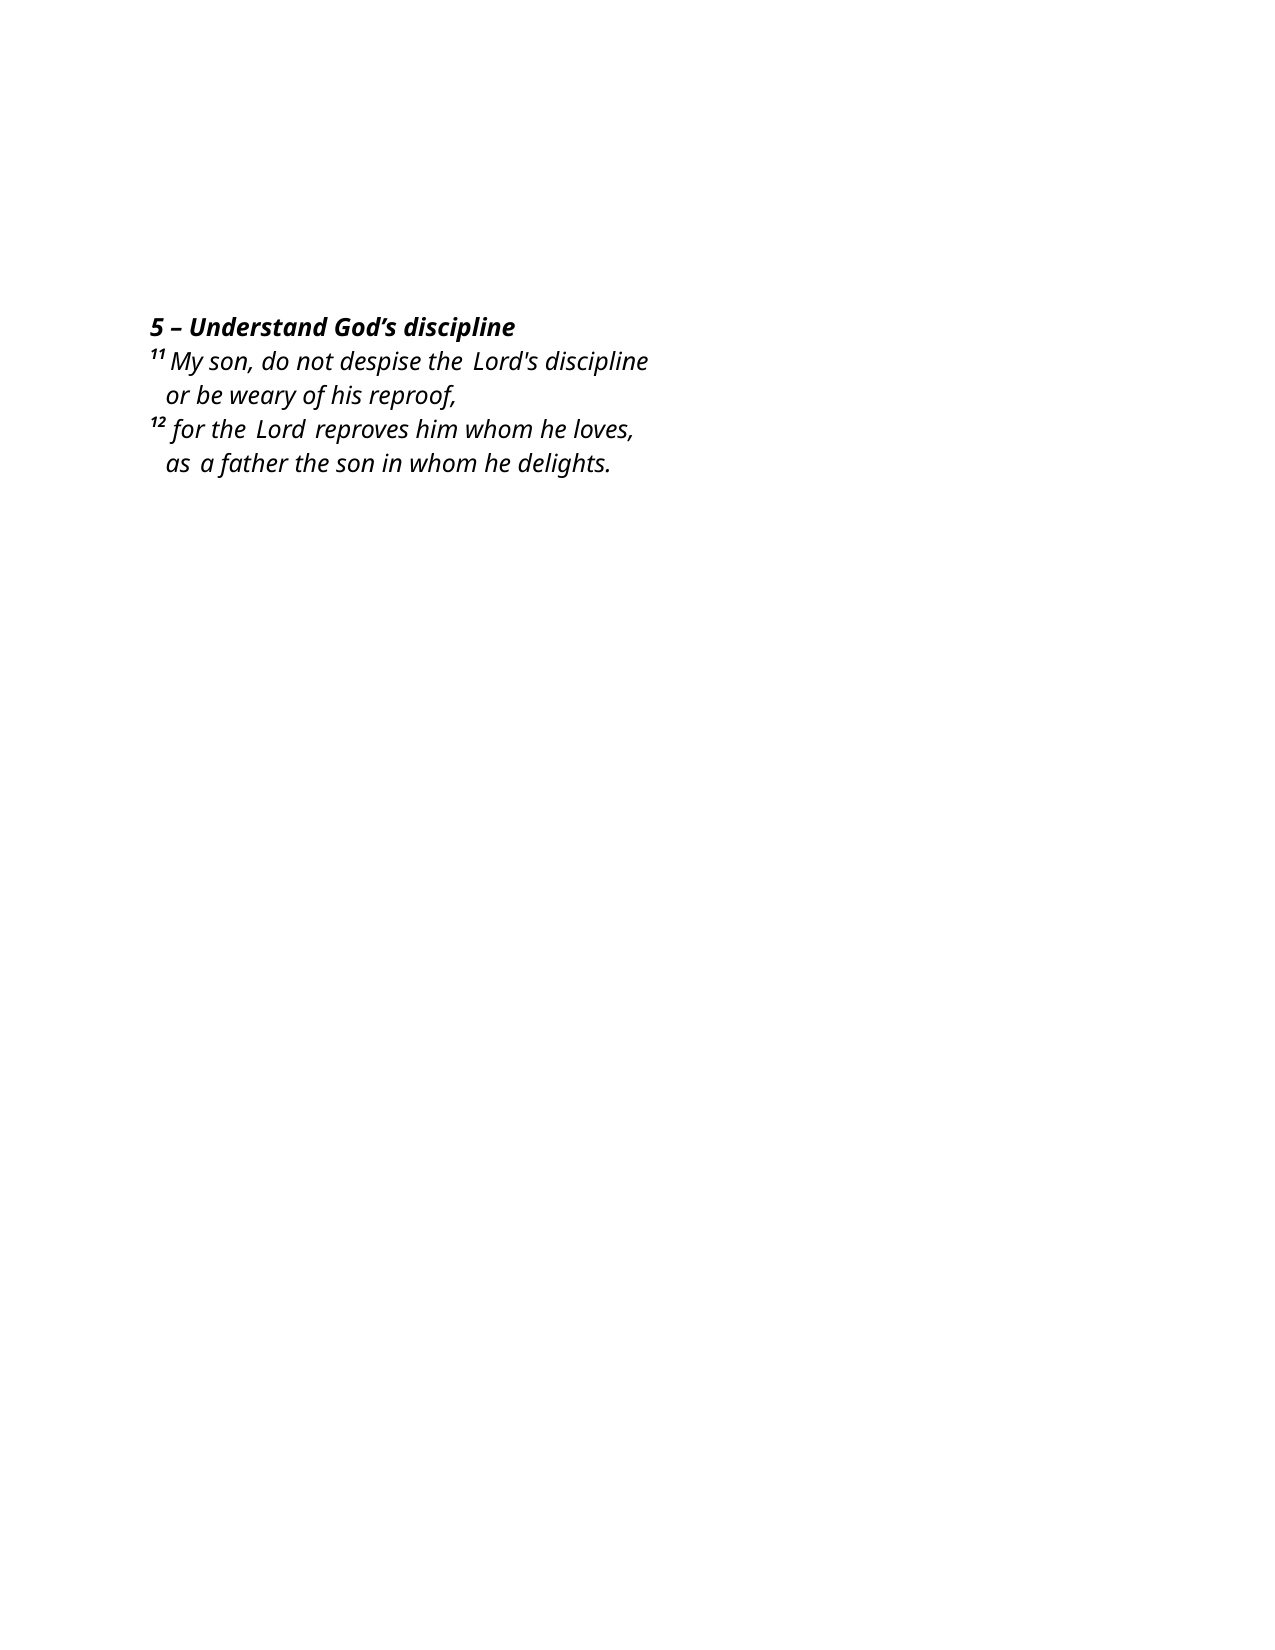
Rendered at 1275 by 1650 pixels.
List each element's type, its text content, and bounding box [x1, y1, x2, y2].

text 5 – Understand God’s discipline [150, 310, 1125, 344]
text 11 My son, do not despise the Lord's discipline or be weary of his reproof, 12 for the Lord reproves him whom he loves, as a father the son in whom he delights. [150, 344, 1125, 480]
